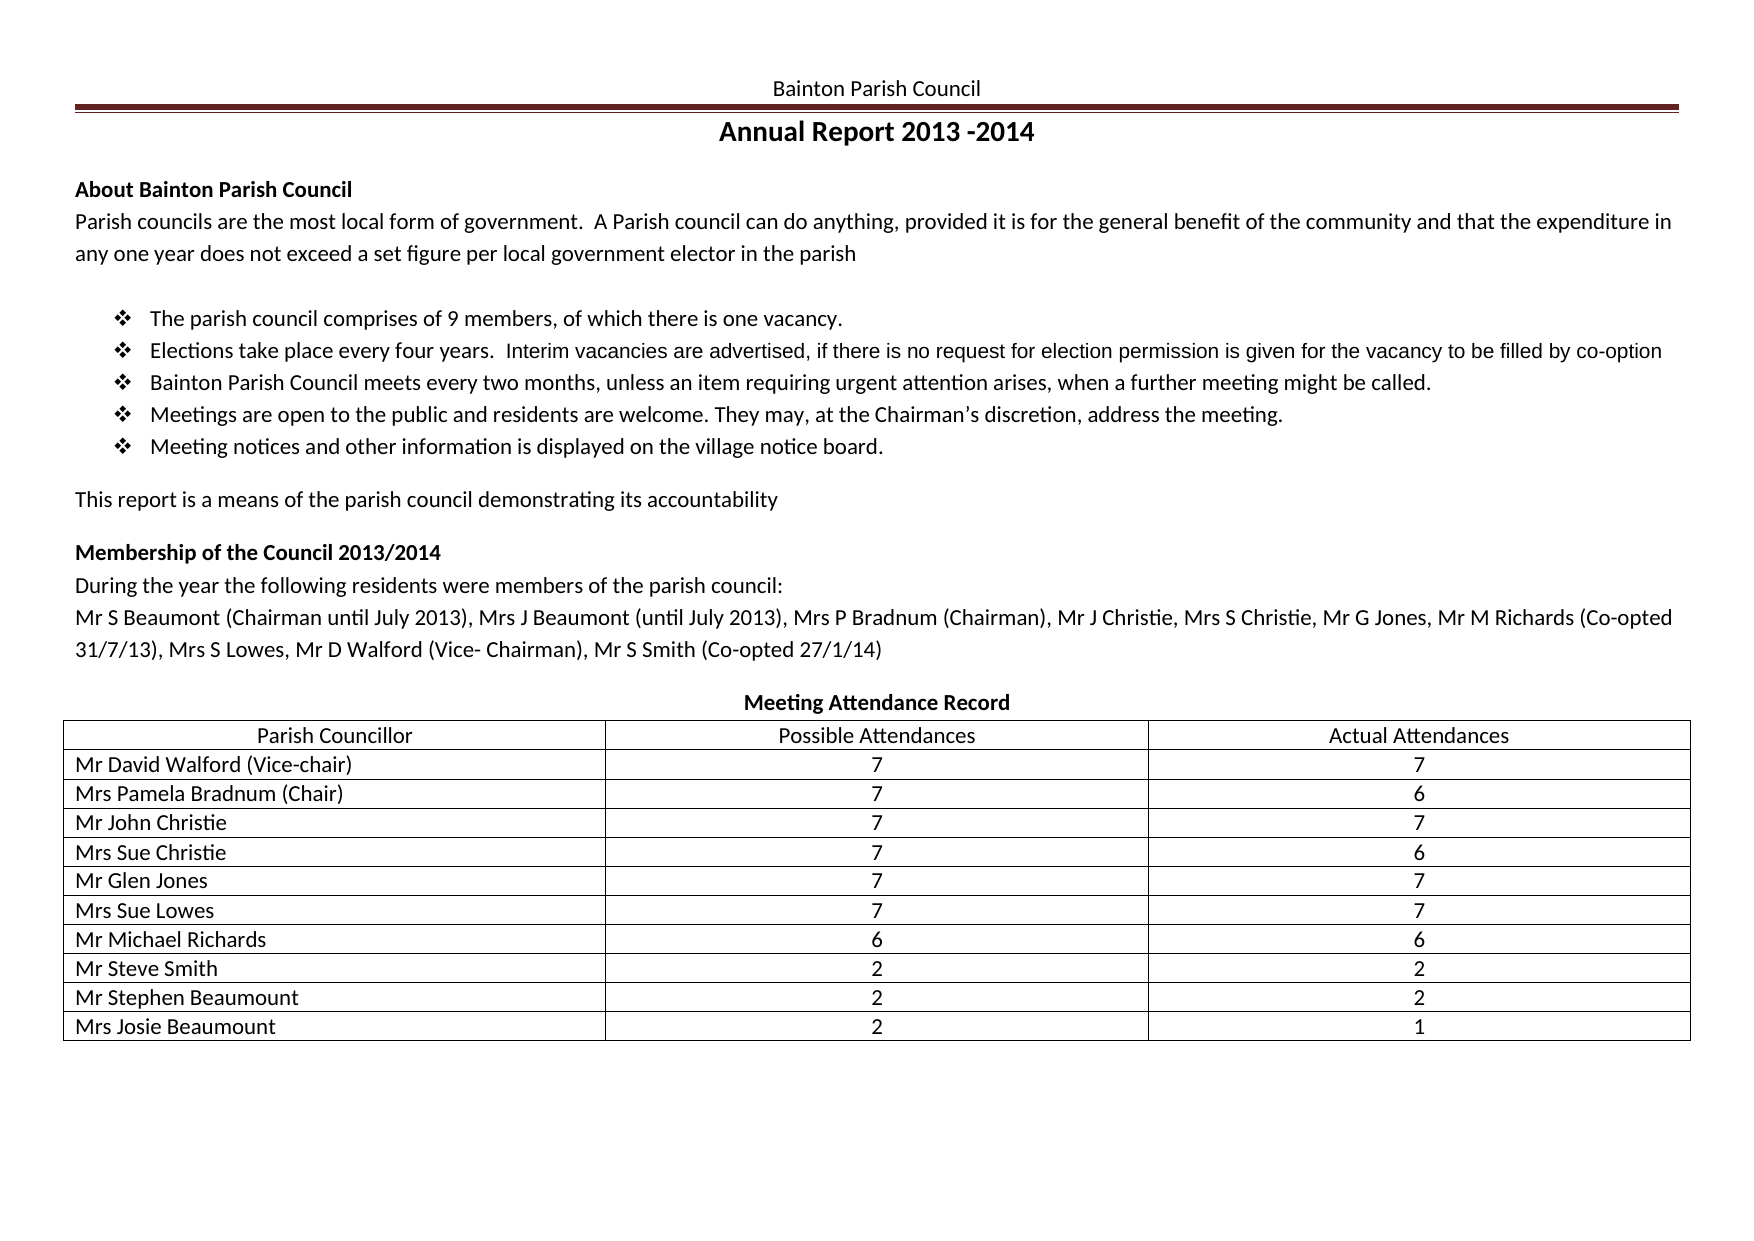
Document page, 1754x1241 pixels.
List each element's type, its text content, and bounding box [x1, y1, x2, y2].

table_cell 7 [606, 896, 1148, 924]
table_cell 7 [606, 750, 1148, 778]
table_cell Mr John Christie [64, 809, 605, 837]
table_cell Mrs Sue Lowes [64, 896, 605, 924]
list Meeting notices and other information is displayed on the village notice board. [112, 432, 1679, 461]
table_cell 7 [606, 780, 1148, 807]
table_header Actual Attendances [1149, 721, 1690, 749]
table_cell 7 [606, 867, 1148, 895]
table_cell 7 [1149, 750, 1690, 778]
list Bainton Parish Council meets every two months, unless an item requiring urgent attention arises, when a further meeting might be called. [112, 368, 1679, 396]
table_cell Mr Stephen Beaumount [64, 983, 605, 1011]
table_cell Mr Glen Jones [64, 867, 605, 895]
table_cell 1 [1149, 1012, 1690, 1040]
table_cell Mrs Josie Beaumount [64, 1012, 605, 1040]
table_cell 7 [606, 838, 1148, 866]
table_cell 2 [606, 954, 1148, 982]
table_cell 2 [1149, 983, 1690, 1011]
list Meetings are open to the public and residents are welcome. They may, at the Chairman’s discretion, address the meeting. [112, 400, 1679, 428]
text Meeting Attendance Record [75, 688, 1679, 716]
list Elections take place every four years. Interim vacancies are advertised, if there is no request for election permission is given for the vacancy to be filled by co-option [112, 336, 1679, 364]
table_cell 2 [606, 983, 1148, 1011]
table_cell Mr Michael Richards [64, 925, 605, 953]
table_cell 7 [1149, 809, 1690, 837]
list The parish council comprises of 9 members, of which there is one vacancy. [112, 304, 1679, 332]
table_cell Mr David Walford (Vice-chair) [64, 750, 605, 778]
table_cell Mr Steve Smith [64, 954, 605, 982]
table_cell 6 [1149, 780, 1690, 807]
text This report is a means of the parish council demonstrating its accountability [75, 486, 1679, 513]
table_header Possible Attendances [606, 721, 1148, 749]
text During the year the following residents were members of the parish council: [75, 571, 1679, 599]
table_cell 2 [606, 1012, 1148, 1040]
text Annual Report 2013 -2014 [75, 113, 1679, 149]
table_cell 7 [1149, 896, 1690, 924]
text Mr S Beaumont (Chairman until July 2013), Mrs J Beaumont (until July 2013), Mrs P Bradnum (Chairman), Mr J Christie, Mrs S Christie, Mr G Jones, Mr M Richards (Co-opted 31/7/13), Mrs S Lowes, Mr D Walford (Vice- Chairman), Mr S Smith (Co-opted 27/1/14) [75, 603, 1679, 663]
text About Bainton Parish Council [75, 175, 1679, 203]
table_cell Mrs Sue Christie [64, 838, 605, 866]
table_header Parish Councillor [64, 721, 605, 749]
table_cell 6 [1149, 925, 1690, 953]
table_cell 6 [1149, 838, 1690, 866]
table_cell 7 [1149, 867, 1690, 895]
table_cell Mrs Pamela Bradnum (Chair) [64, 780, 605, 807]
table_cell 2 [1149, 954, 1690, 982]
text Membership of the Council 2013/2014 [75, 538, 1679, 567]
table_cell 6 [606, 925, 1148, 953]
table_cell 7 [606, 809, 1148, 837]
text Parish councils are the most local form of government. A Parish council can do anything, provided it is for the general benefit of the community and that the expenditure in any one year does not exceed a set figure per local government elector in the parish [75, 207, 1679, 267]
